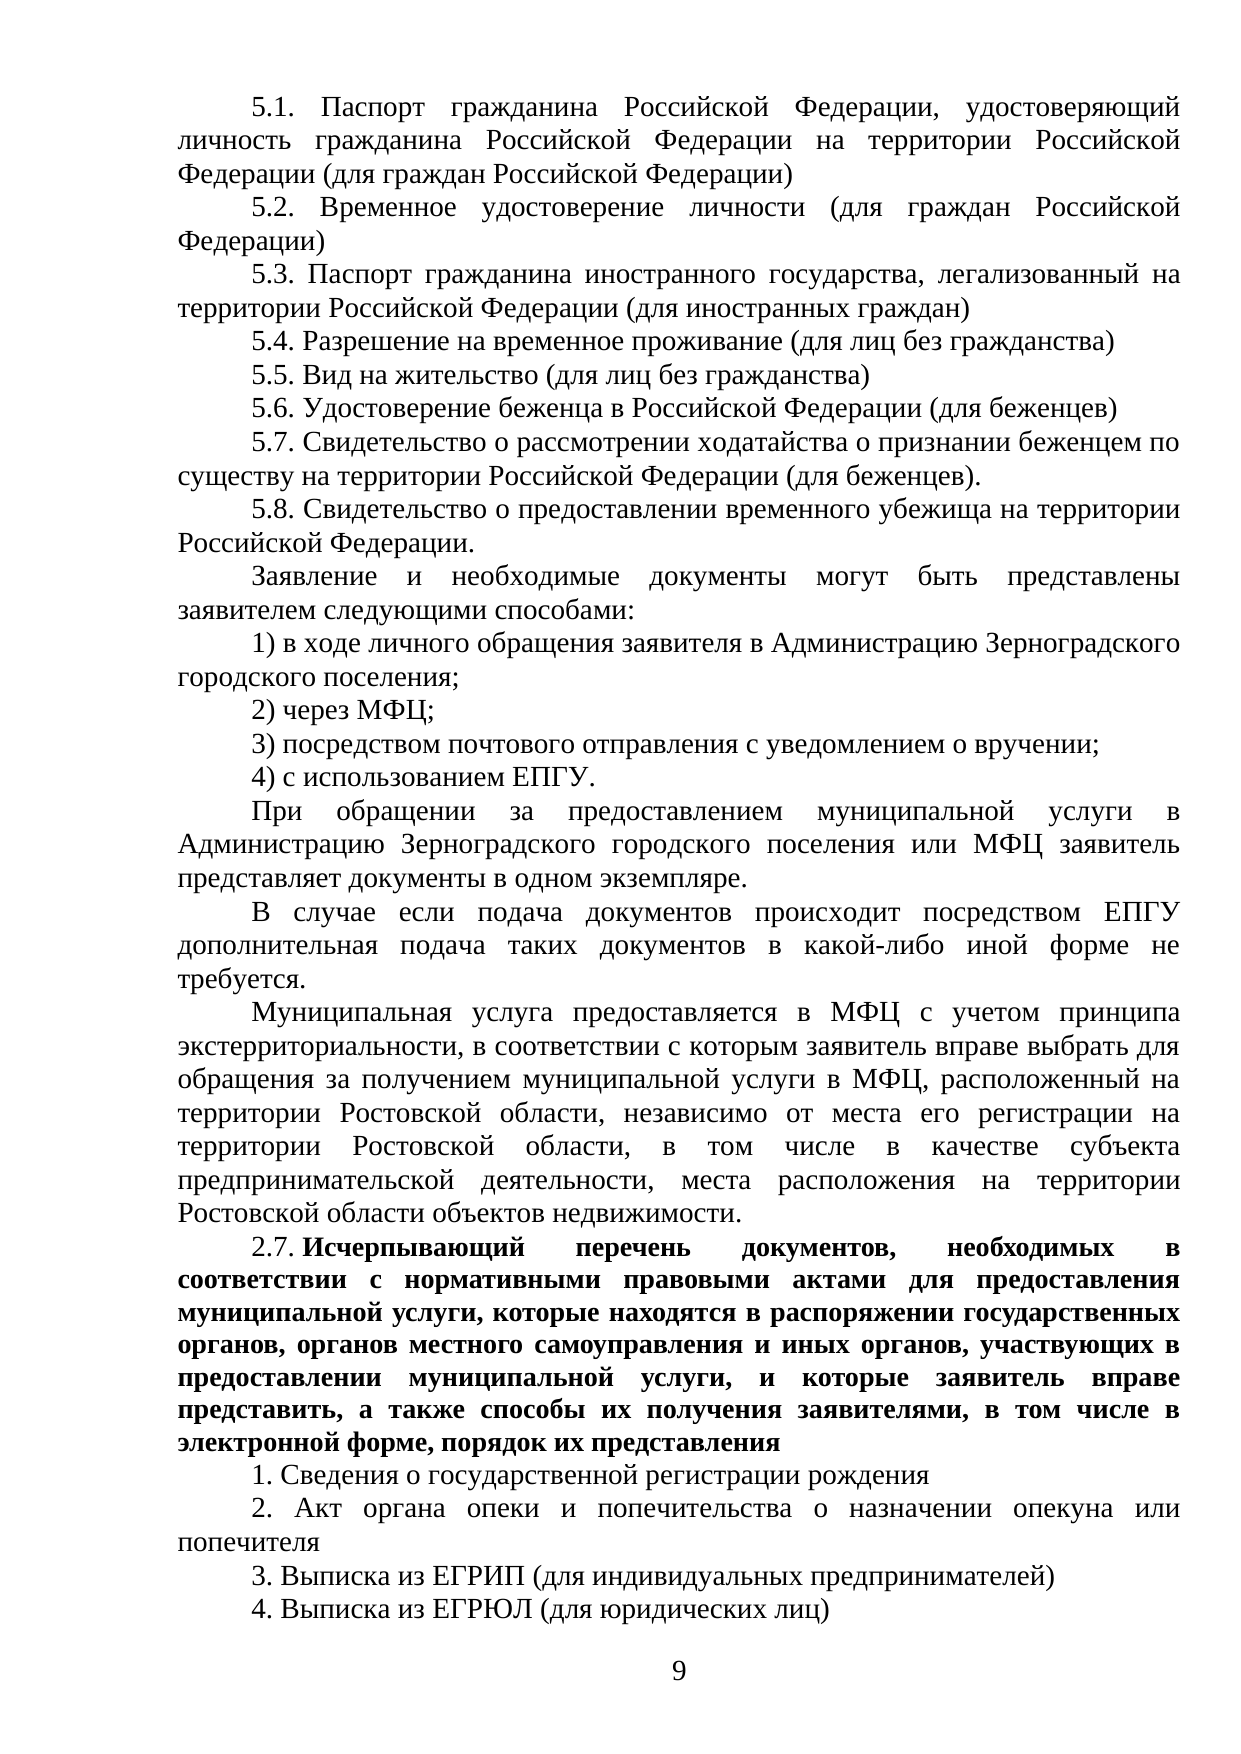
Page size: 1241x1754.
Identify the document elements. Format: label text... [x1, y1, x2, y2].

text 5.6. Удостоверение беженца в Российской Федерации (для беженцев) [177, 391, 1181, 424]
text 5.4. Разрешение на временное проживание (для лиц без гражданства) [177, 323, 1181, 357]
text 5.2. Временное удостоверение личности (для граждан Российской Федерации) [177, 189, 1181, 256]
text 5.3. Паспорт гражданина иностранного государства, легализованный на территории Российской Федерации (для иностранных граждан) [177, 256, 1181, 323]
text 2.7. Исчерпывающий перечень документов, необходимых в соответствии с нормативными правовыми актами для предоставления муниципальной услуги, которые находятся в распоряжении государственных органов, органов местного самоуправления и иных органов, участвующих в предоставлении муниципальной услуги, и которые заявитель вправе представить, а также способы их получения заявителями, в том числе в электронной форме, порядок их представления [177, 1229, 1181, 1457]
text 5.7. Свидетельство о рассмотрении ходатайства о признании беженцем по существу на территории Российской Федерации (для беженцев). [177, 424, 1181, 491]
text 2. Акт органа опеки и попечительства о назначении опекуна или попечителя [177, 1491, 1181, 1558]
text 4) с использованием ЕПГУ. [177, 759, 1181, 793]
text 4. Выписка из ЕГРЮЛ (для юридических лиц) [177, 1591, 1181, 1625]
text 5.8. Свидетельство о предоставлении временного убежища на территории Российской Федерации. [177, 491, 1181, 558]
text 3) посредством почтового отправления с уведомлением о вручении; [177, 726, 1181, 759]
text 5.1. Паспорт гражданина Российской Федерации, удостоверяющий личность гражданина Российской Федерации на территории Российской Федерации (для граждан Российской Федерации) [177, 89, 1181, 189]
text 3. Выписка из ЕГРИП (для индивидуальных предпринимателей) [177, 1558, 1181, 1591]
text Муниципальная услуга предоставляется в МФЦ с учетом принципа экстерриториальности, в соответствии с которым заявитель вправе выбрать для обращения за получением муниципальной услуги в МФЦ, расположенный на территории Ростовской области, независимо от места его регистрации на территории Ростовской области, в том числе в качестве субъекта предпринимательской деятельности, места расположения на территории Ростовской области объектов недвижимости. [177, 994, 1181, 1229]
text 2) через МФЦ; [177, 692, 1181, 726]
text 1. Сведения о государственной регистрации рождения [177, 1457, 1181, 1491]
text 5.5. Вид на жительство (для лиц без гражданства) [177, 357, 1181, 391]
text 1) в ходе личного обращения заявителя в Администрацию Зерноградского городского поселения; [177, 625, 1181, 692]
text При обращении за предоставлением муниципальной услуги в Администрацию Зерноградского городского поселения или МФЦ заявитель представляет документы в одном экземпляре. [177, 793, 1181, 894]
text Заявление и необходимые документы могут быть представлены заявителем следующими способами: [177, 558, 1181, 625]
text В случае если подача документов происходит посредством ЕПГУ дополнительная подача таких документов в какой-либо иной форме не требуется. [177, 894, 1181, 994]
